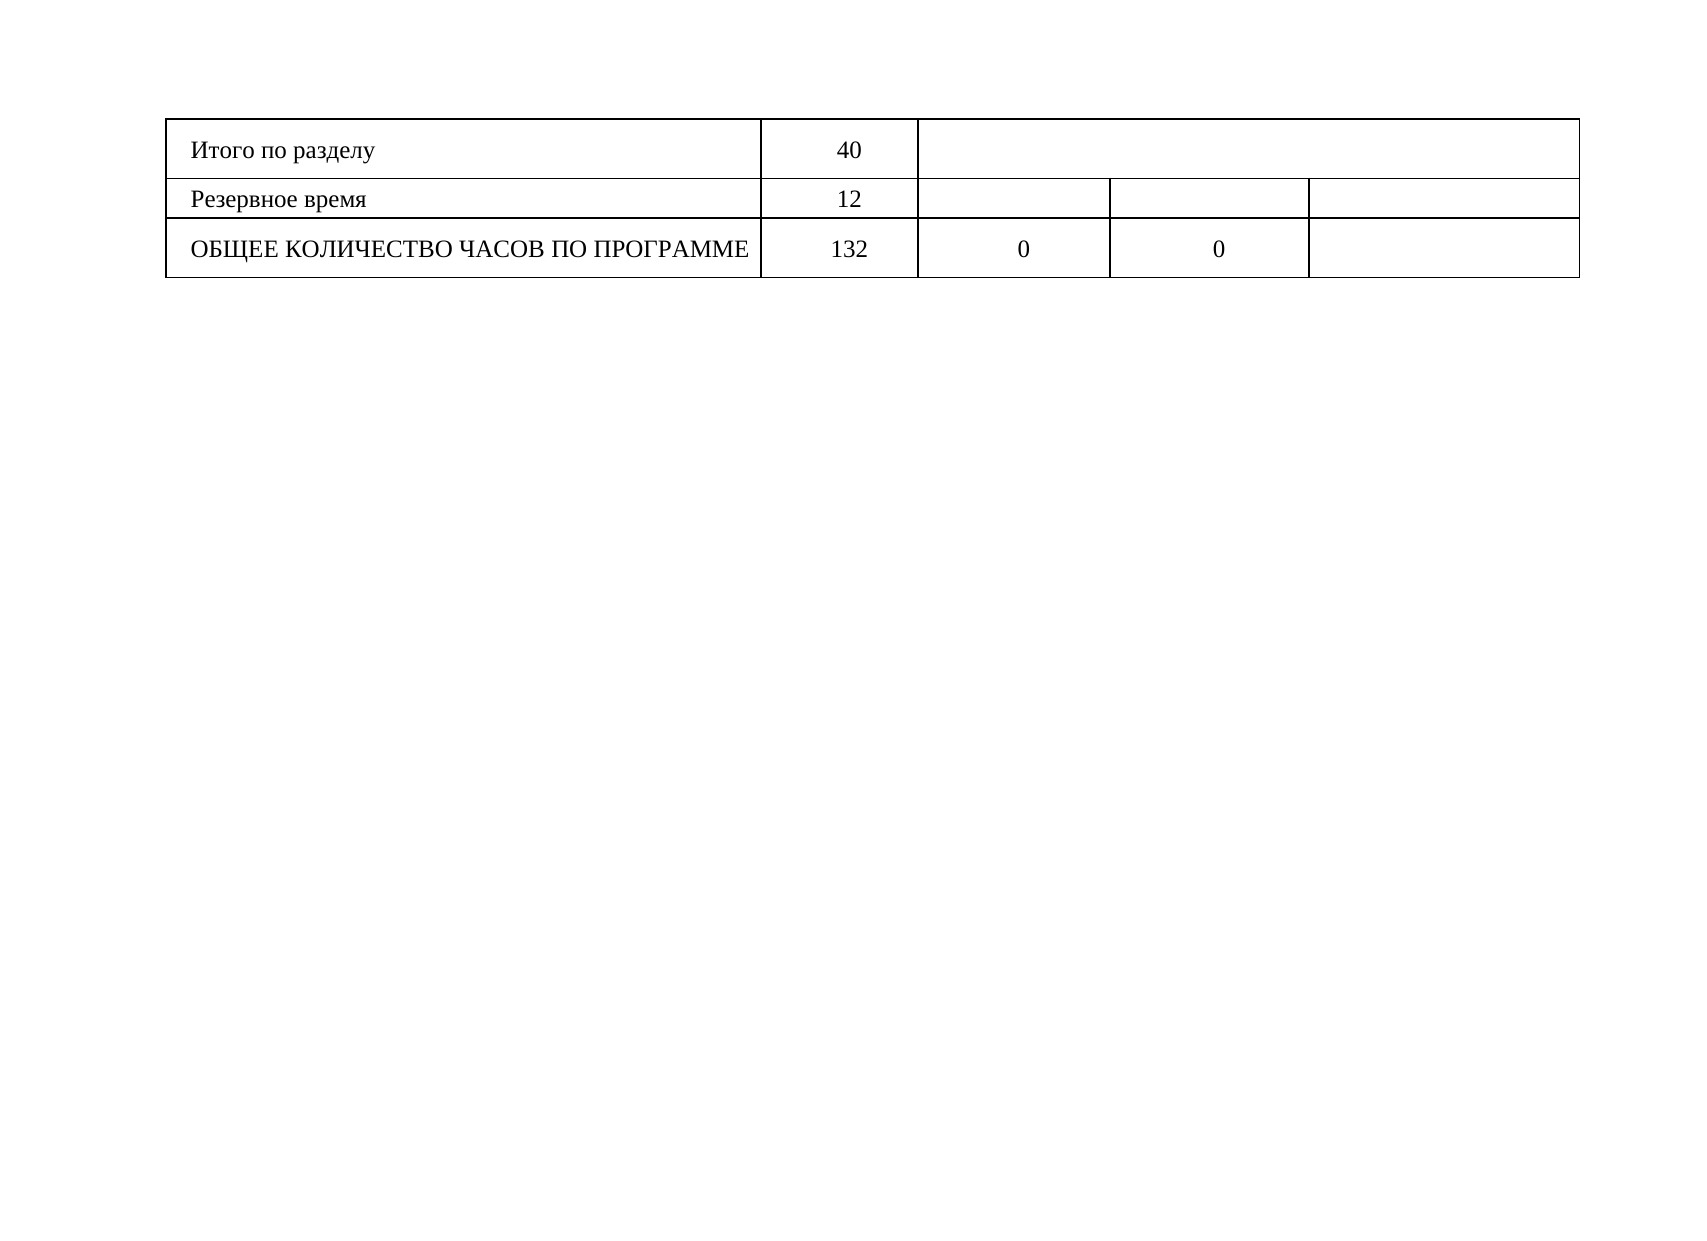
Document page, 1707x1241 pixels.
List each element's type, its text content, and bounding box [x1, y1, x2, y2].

table_cell ОБЩЕЕ КОЛИЧЕСТВО ЧАСОВ ПО ПРОГРАММЕ [167, 219, 760, 276]
table_cell 0 [919, 219, 1109, 276]
table_cell 0 [1111, 219, 1308, 276]
table_cell [919, 179, 1109, 217]
table_cell Итого по разделу [167, 120, 760, 178]
table_cell Резервное время [167, 179, 760, 217]
table_cell 12 [762, 179, 917, 217]
table_cell 40 [762, 120, 917, 178]
table_cell [919, 120, 1579, 178]
table_cell [1310, 219, 1579, 276]
table_cell [1310, 179, 1579, 217]
table_cell [1111, 179, 1308, 217]
table_cell 132 [762, 219, 917, 276]
